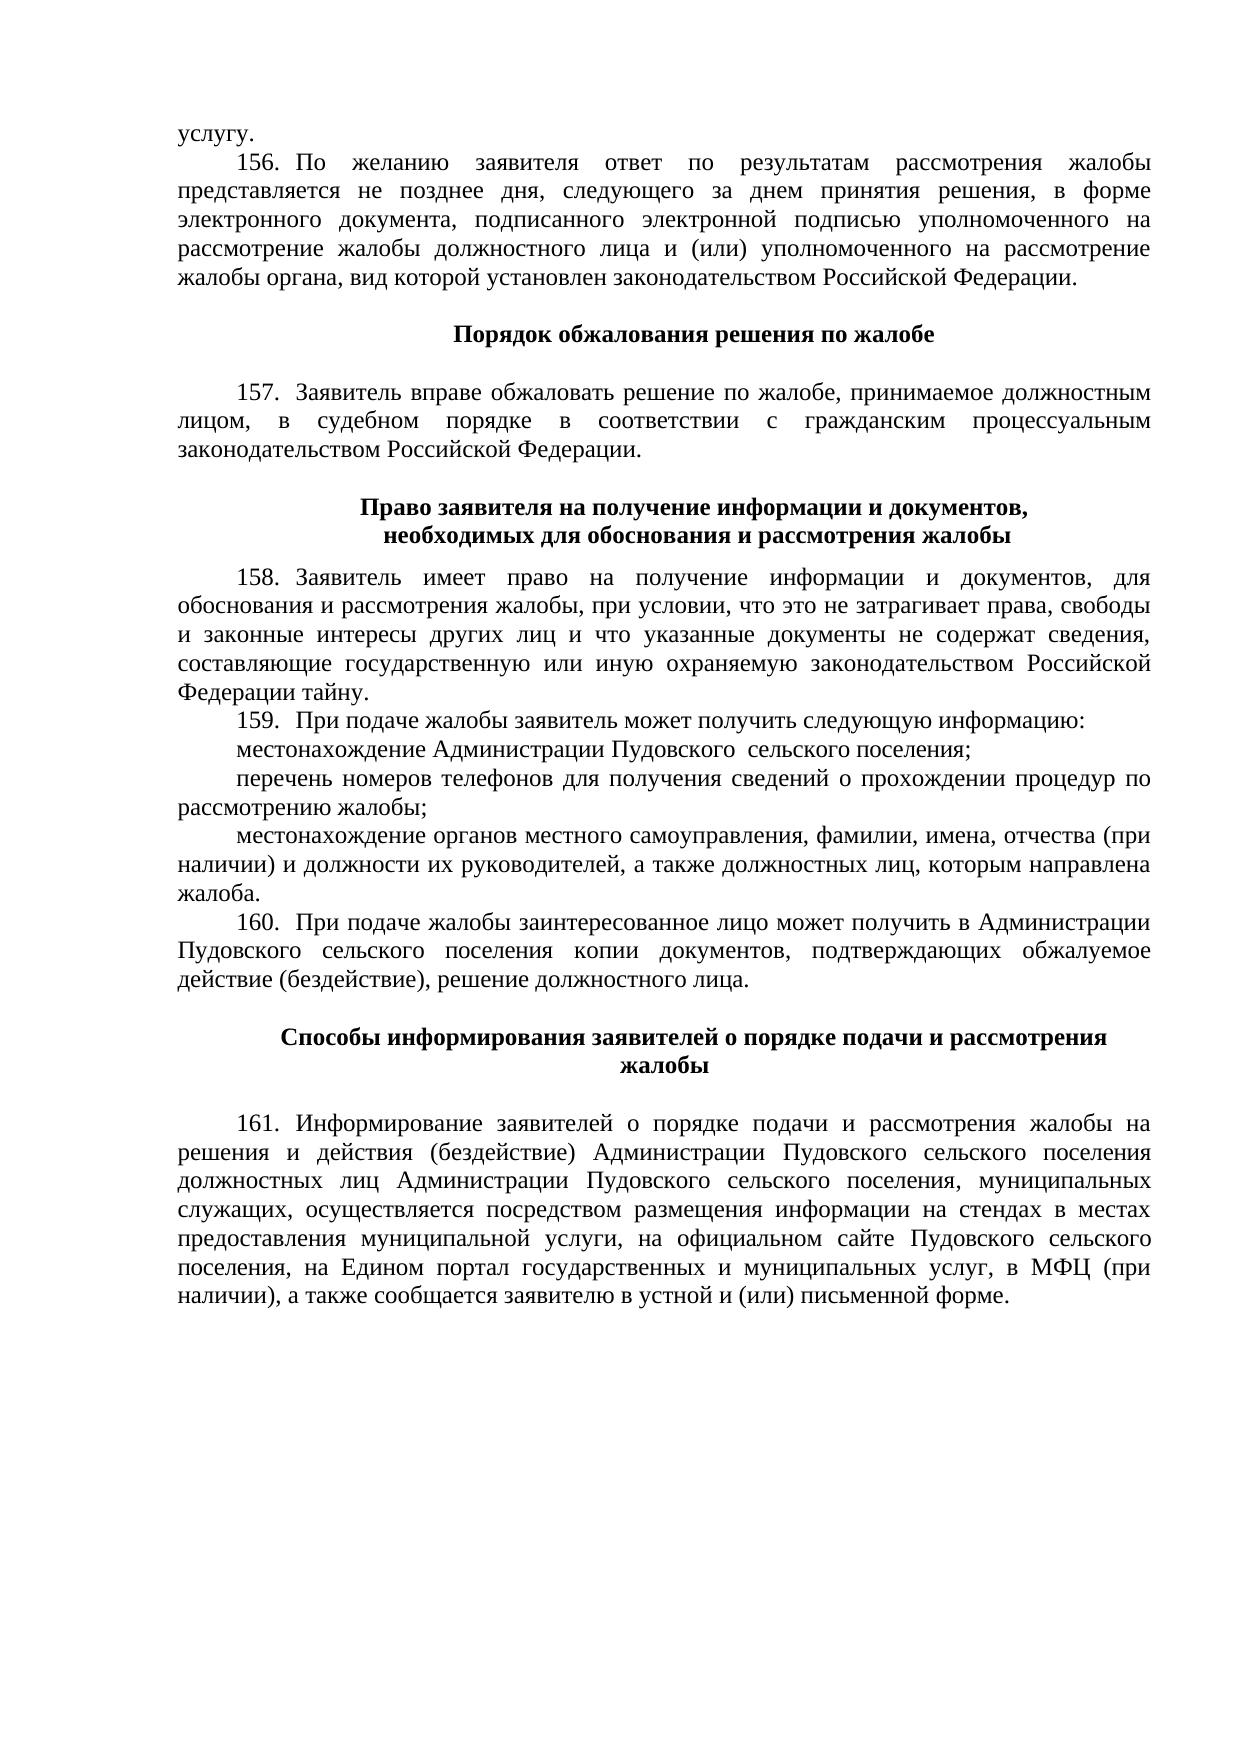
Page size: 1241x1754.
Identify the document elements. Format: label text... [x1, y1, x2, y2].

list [177, 118, 1152, 147]
text перечень номеров телефонов для получения сведений о прохождении процедур по рассмотрению жалобы; [177, 763, 1152, 821]
text Право заявителя на получение информации и документов, [177, 492, 1152, 521]
list Заявитель вправе обжаловать решение по жалобе, принимаемое должностным лицом, в судебном порядке в соответствии с гражданским процессуальным законодательством Российской Федерации. [177, 377, 1152, 463]
list По желанию заявителя ответ по результатам рассмотрения жалобы представляется не позднее дня, следующего за днем принятия решения, в форме электронного документа, подписанного электронной подписью уполномоченного на рассмотрение жалобы должностного лица и (или) уполномоченного на рассмотрение жалобы органа, вид которой установлен законодательством Российской Федерации. [177, 147, 1152, 291]
text Способы информирования заявителей о порядке подачи и рассмотрения жалобы [177, 1022, 1152, 1079]
text Порядок обжалования решения по жалобе [177, 319, 1152, 348]
list При подаче жалобы заинтересованное лицо может получить в Администрации Пудовского сельского поселения копии документов, подтверждающих обжалуемое действие (бездействие), решение должностного лица. [177, 907, 1152, 993]
text необходимых для обоснования и рассмотрения жалобы [177, 521, 1152, 549]
list Заявитель имеет право на получение информации и документов, для обоснования и рассмотрения жалобы, при условии, что это не затрагивает права, свободы и законные интересы других лиц и что указанные документы не содержат сведения, составляющие государственную или иную охраняемую законодательством Российской Федерации тайну. [177, 562, 1152, 706]
text местонахождение органов местного самоуправления, фамилии, имена, отчества (при наличии) и должности их руководителей, а также должностных лиц, которым направлена жалоба. [177, 821, 1152, 907]
list При подаче жалобы заявитель может получить следующую информацию: [177, 706, 1152, 734]
list Информирование заявителей о порядке подачи и рассмотрения жалобы на решения и действия (бездействие) Администрации Пудовского сельского поселения должностных лиц Администрации Пудовского сельского поселения, муниципальных служащих, осуществляется посредством размещения информации на стендах в местах предоставления муниципальной услуги, на официальном сайте Пудовского сельского поселения, на Едином портал государственных и муниципальных услуг, в МФЦ (при наличии), а также сообщается заявителю в устной и (или) письменной форме. [177, 1108, 1152, 1309]
text местонахождение Администрации Пудовского сельского поселения; [177, 734, 1152, 763]
